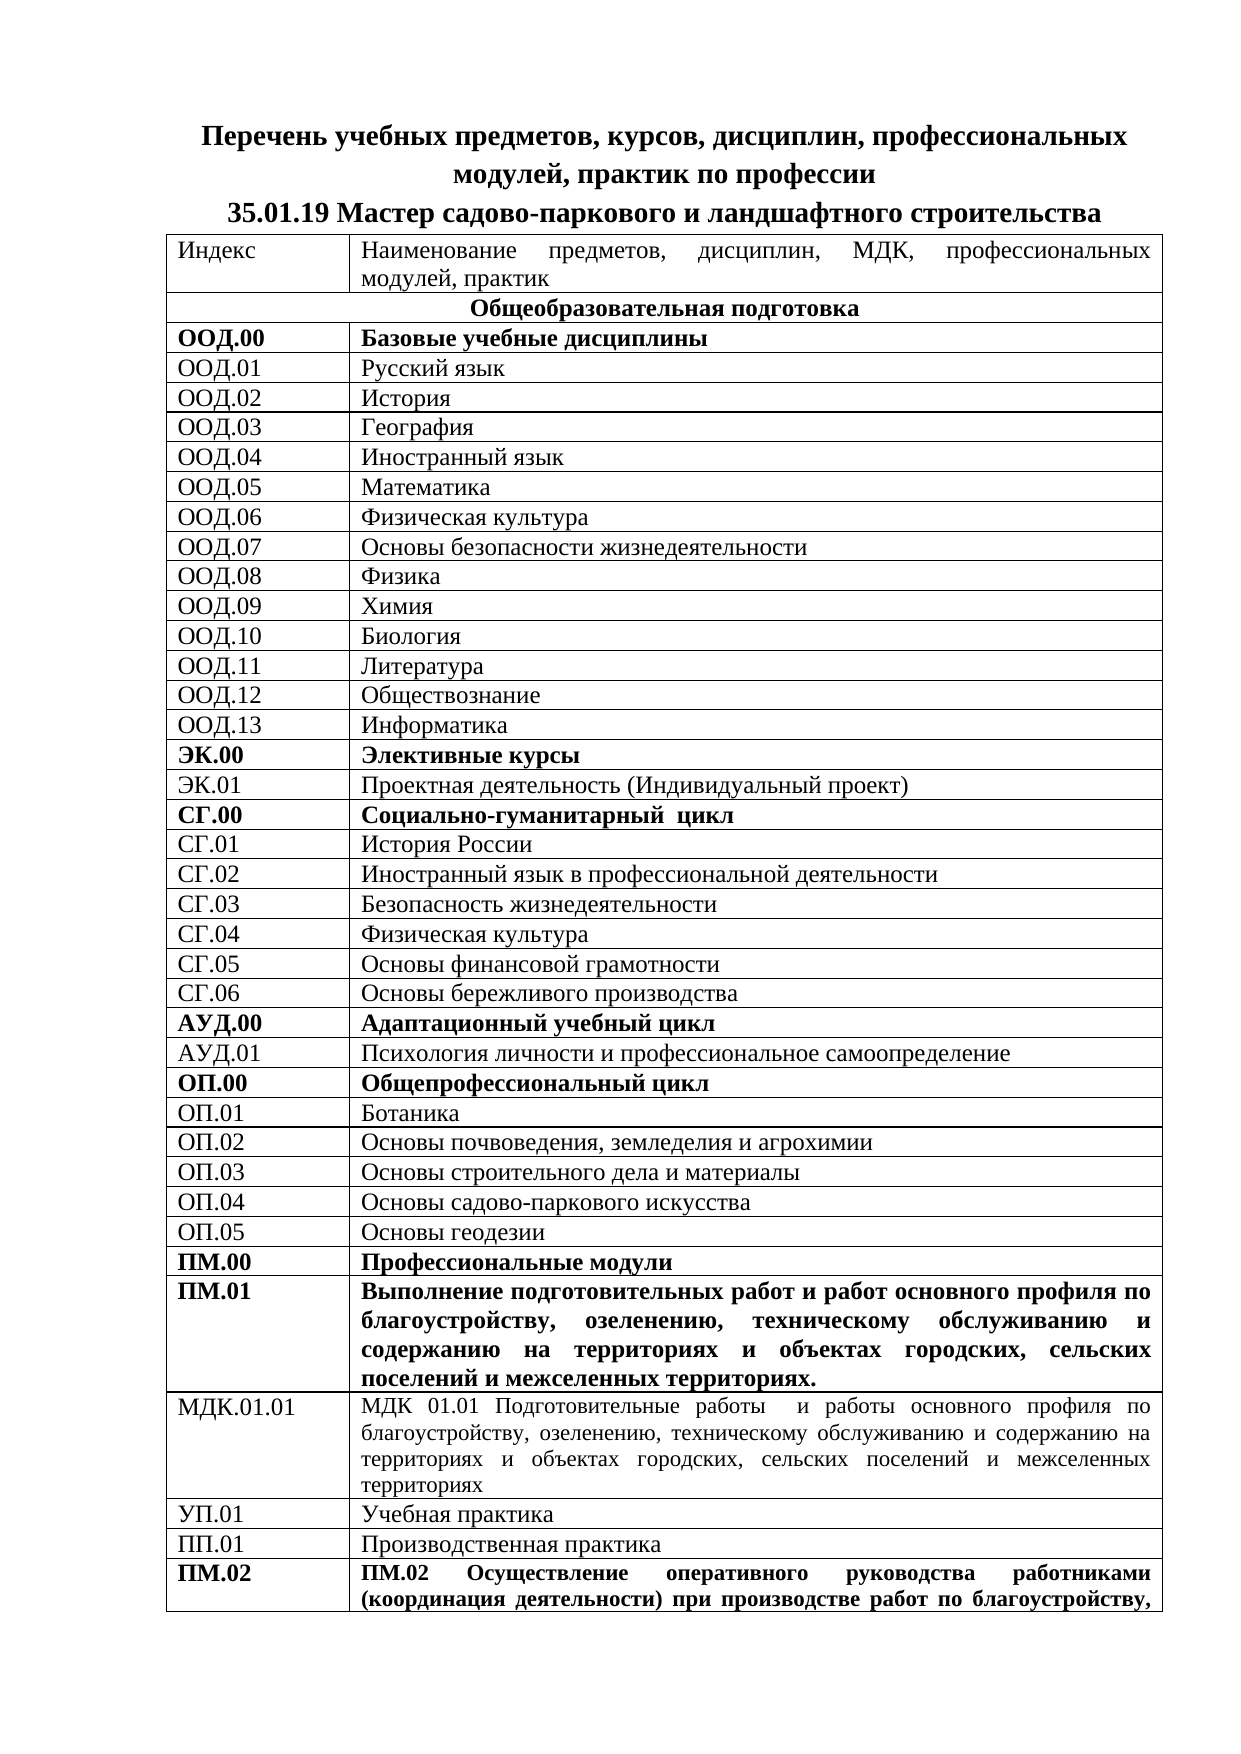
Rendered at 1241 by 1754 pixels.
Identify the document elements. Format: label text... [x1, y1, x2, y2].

text 35.01.19 Мастер садово-паркового и ландшафтного строительства [177, 195, 1152, 229]
table_cell ООД.07 [167, 532, 349, 560]
table_cell Психология личности и профессиональное самоопределение [350, 1038, 1162, 1067]
table_cell ЭК.00 [167, 740, 349, 769]
table_cell МДК 01.01 Подготовительные работы и работы основного профиля по благоустройству, озеленению, техническому обслуживанию и содержанию на территориях и объектах городских, сельских поселений и межселенных территориях [350, 1393, 1162, 1498]
table_cell ОП.02 [167, 1128, 349, 1156]
table_cell Ботаника [350, 1098, 1162, 1126]
table_cell ООД.12 [167, 681, 349, 709]
table_cell ООД.04 [167, 442, 349, 471]
table_cell АУД.01 [167, 1038, 349, 1067]
table_cell Производственная практика [350, 1529, 1162, 1557]
table_cell ПМ.02 [167, 1559, 349, 1611]
table_cell ООД.10 [167, 621, 349, 650]
table_cell ООД.05 [167, 472, 349, 501]
table_cell Выполнение подготовительных работ и работ основного профиля по благоустройству, озеленению, техническому обслуживанию и содержанию на территориях и объектах городских, сельских поселений и межселенных территориях. [350, 1276, 1162, 1391]
table_cell Математика [350, 472, 1162, 501]
table_cell ООД.03 [167, 413, 349, 441]
table_cell История России [350, 830, 1162, 858]
table_cell СГ.00 [167, 800, 349, 828]
table_cell Основы финансовой грамотности [350, 949, 1162, 977]
table_cell ОП.01 [167, 1098, 349, 1126]
table_cell Учебная практика [350, 1499, 1162, 1528]
table_cell ООД.02 [167, 383, 349, 411]
table_cell Основы бережливого производства [350, 979, 1162, 1007]
table_cell Физическая культура [350, 919, 1162, 948]
table_cell ОП.04 [167, 1187, 349, 1216]
table_cell ОП.03 [167, 1157, 349, 1186]
table_cell Обществознание [350, 681, 1162, 709]
table_cell ПМ.01 [167, 1276, 349, 1391]
table_cell СГ.04 [167, 919, 349, 948]
table_cell Основы садово-паркового искусства [350, 1187, 1162, 1216]
table_cell ООД.08 [167, 561, 349, 590]
table_cell АУД.00 [167, 1008, 349, 1037]
table_cell СГ.03 [167, 889, 349, 918]
table_cell УП.01 [167, 1499, 349, 1528]
table_cell Литература [350, 651, 1162, 679]
table_cell ПМ.00 [167, 1247, 349, 1275]
table_cell История [350, 383, 1162, 411]
table_cell ООД.09 [167, 591, 349, 620]
table_cell ЭК.01 [167, 770, 349, 799]
text Перечень учебных предметов, курсов, дисциплин, профессиональных модулей, практик по профессии [177, 118, 1152, 190]
table_cell СГ.01 [167, 830, 349, 858]
table_cell ООД.11 [167, 651, 349, 679]
table_cell Иностранный язык [350, 442, 1162, 471]
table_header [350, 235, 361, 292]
table_cell Биология [350, 621, 1162, 650]
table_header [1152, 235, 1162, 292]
table_cell Адаптационный учебный цикл [350, 1008, 1162, 1037]
table_cell ОП.05 [167, 1217, 349, 1246]
table_cell ОП.00 [167, 1068, 349, 1097]
table_cell Элективные курсы [350, 740, 1162, 769]
table_cell Химия [350, 591, 1162, 620]
table_cell География [350, 413, 1162, 441]
table_cell Проектная деятельность (Индивидуальный проект) [350, 770, 1162, 799]
table_cell СГ.06 [167, 979, 349, 1007]
table_cell ООД.13 [167, 710, 349, 739]
table_cell Физическая культура [350, 502, 1162, 531]
table_cell ООД.06 [167, 502, 349, 531]
table_cell ООД.00 [167, 323, 349, 352]
table_cell Общепрофессиональный цикл [350, 1068, 1162, 1097]
table_cell Базовые учебные дисциплины [350, 323, 1162, 352]
table_header Индекс [167, 235, 349, 292]
table_cell Основы строительного дела и материалы [350, 1157, 1162, 1186]
table_cell СГ.02 [167, 859, 349, 888]
table_cell СГ.05 [167, 949, 349, 977]
table_cell Социально-гуманитарный цикл [350, 800, 1162, 828]
table_cell ПП.01 [167, 1529, 349, 1557]
table_cell Профессиональные модули [350, 1247, 1162, 1275]
table_cell ООД.01 [167, 353, 349, 382]
table_cell Основы почвоведения, земледелия и агрохимии [350, 1128, 1162, 1156]
table_cell Безопасность жизнедеятельности [350, 889, 1162, 918]
table_cell Русский язык [350, 353, 1162, 382]
table_cell Основы безопасности жизнедеятельности [350, 532, 1162, 560]
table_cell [350, 1559, 1162, 1611]
table_cell Физика [350, 561, 1162, 590]
table_cell Общеобразовательная подготовка [167, 293, 1162, 322]
table_cell Информатика [350, 710, 1162, 739]
table_cell Основы геодезии [350, 1217, 1162, 1246]
table_cell МДК.01.01 [167, 1393, 349, 1498]
table_cell Иностранный язык в профессиональной деятельности [350, 859, 1162, 888]
